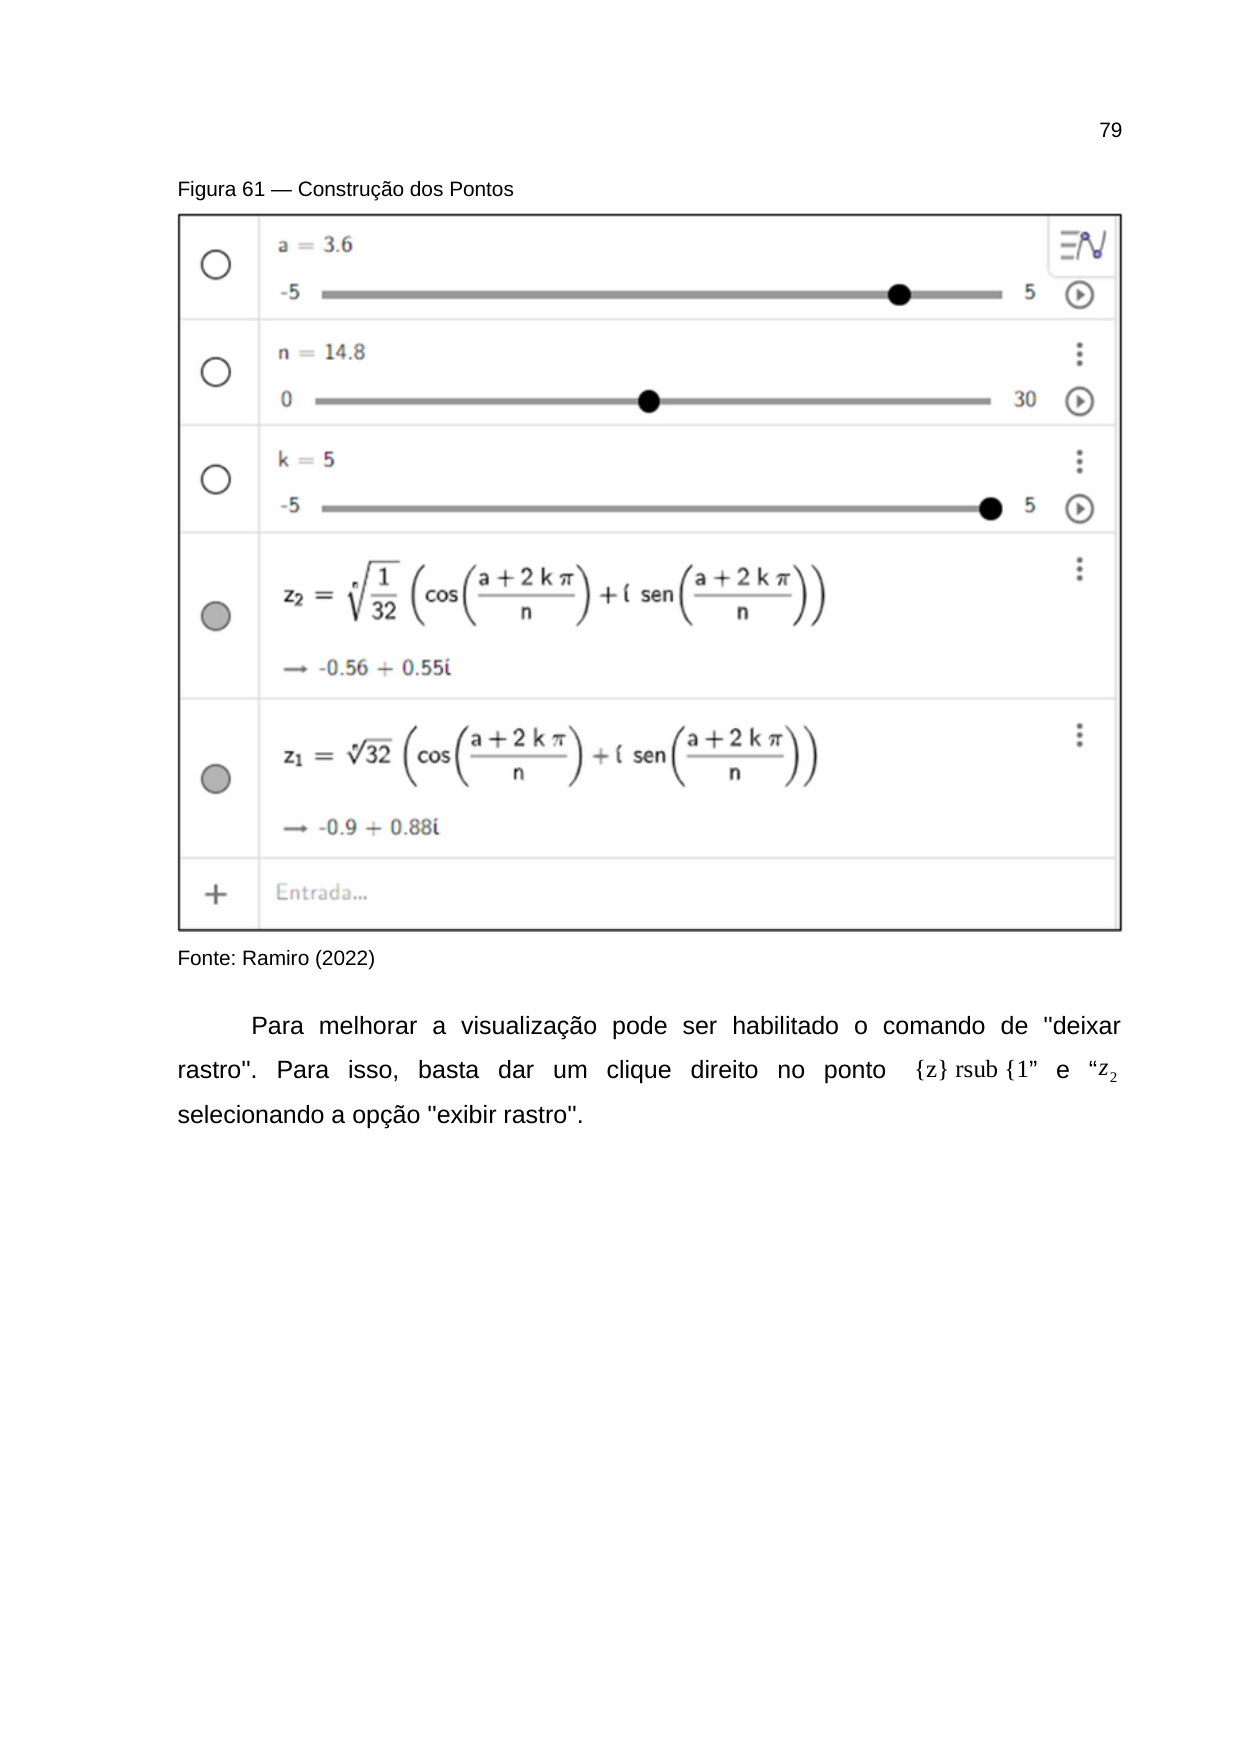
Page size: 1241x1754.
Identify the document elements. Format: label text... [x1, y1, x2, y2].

picture [177, 213, 1123, 932]
text Fonte: Ramiro (2022) [177, 946, 1122, 970]
text Para melhorar a visualização pode ser habilitado o comando de ''deixar rastro''. Para isso, basta dar um clique direito no ponto ” e “selecionando a opção ''exibir rastro''. [177, 1011, 1122, 1128]
text Figura 61 — Construção dos Pontos [177, 177, 1122, 201]
